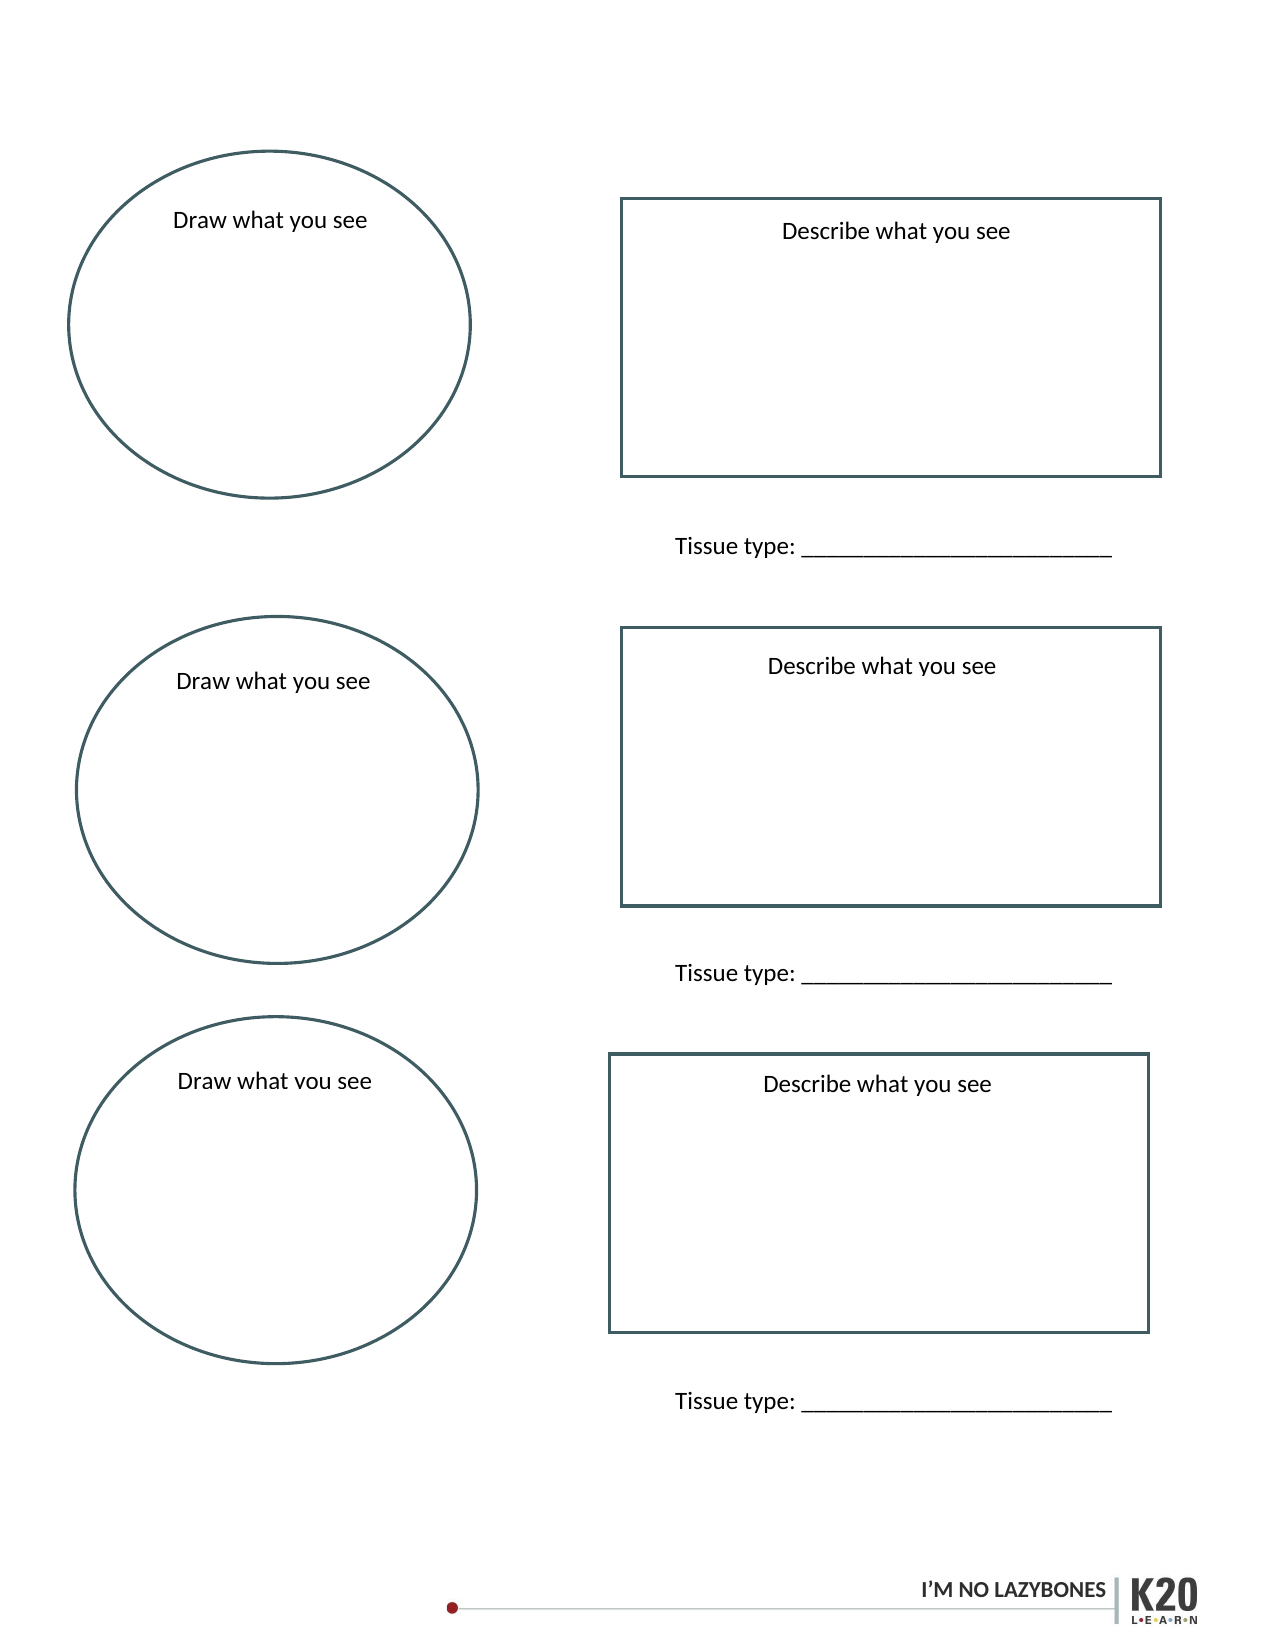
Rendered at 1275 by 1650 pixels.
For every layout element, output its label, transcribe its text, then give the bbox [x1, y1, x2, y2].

text Tissue type: _________________________ [600, 530, 1125, 561]
picture [446, 1574, 1197, 1627]
text Tissue type: _________________________ [600, 1385, 1125, 1416]
text Tissue type: _________________________ [600, 957, 1125, 988]
